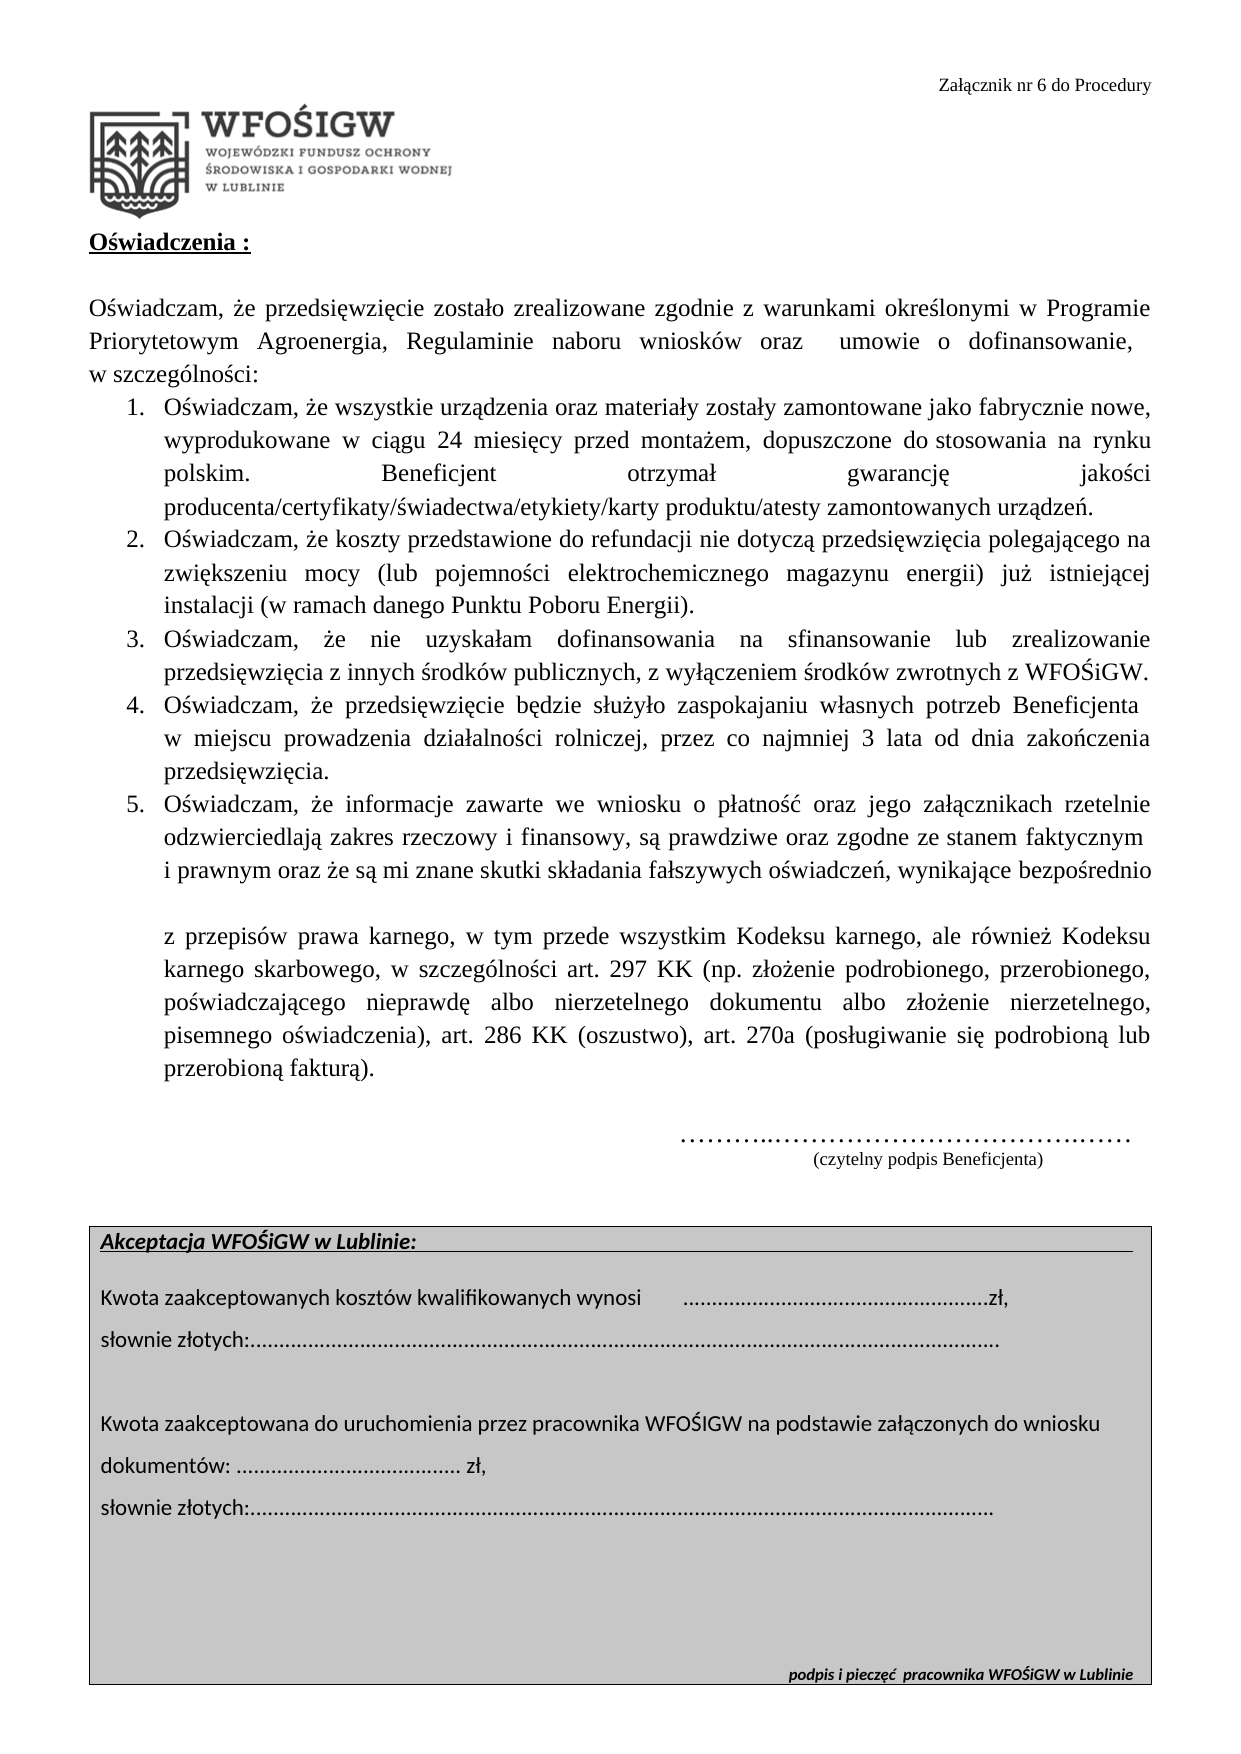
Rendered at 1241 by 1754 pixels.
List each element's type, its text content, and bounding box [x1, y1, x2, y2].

list Oświadczam, że wszystkie urządzenia oraz materiały zostały zamontowane jako fabrycznie nowe, wyprodukowane w ciągu 24 miesięcy przed montażem, dopuszczone do stosowania na rynku polskim. Beneficjent otrzymał gwarancję jakości producenta/certyfikaty/świadectwa/etykiety/karty produktu/atesty zamontowanych urządzeń. [126, 392, 1152, 520]
text Oświadczam, że przedsięwzięcie zostało zrealizowane zgodnie z warunkami określonymi w Programie Priorytetowym Agroenergia, Regulaminie naboru wniosków oraz umowie o dofinansowanie, w szczególności: [89, 293, 1152, 388]
list Oświadczam, że nie uzyskałam dofinansowania na sfinansowanie lub zrealizowanie przedsięwzięcia z innych środków publicznych, z wyłączeniem środków zwrotnych z WFOŚiGW. [126, 624, 1152, 685]
text ………..…………………………….…… (czytelny podpis Beneficjenta) [679, 1117, 1152, 1170]
list Oświadczam, że informacje zawarte we wniosku o płatność oraz jego załącznikach rzetelnie odzwierciedlają zakres rzeczowy i finansowy, są prawdziwe oraz zgodne ze stanem faktycznym i prawnym oraz że są mi znane skutki składania fałszywych oświadczeń, wynikające bezpośrednio z przepisów prawa karnego, w tym przede wszystkim Kodeksu karnego, ale również Kodeksu karnego skarbowego, w szczególności art. 297 KK (np. złożenie podrobionego, przerobionego, poświadczającego nieprawdę albo nierzetelnego dokumentu albo złożenie nierzetelnego, pisemnego oświadczenia), art. 286 KK (oszustwo), art. 270a (posługiwanie się podrobioną lub przerobioną fakturą). [126, 789, 1152, 1082]
list Oświadczam, że koszty przedstawione do refundacji nie dotyczą przedsięwzięcia polegającego na zwiększeniu mocy (lub pojemności elektrochemicznego magazynu energii) już istniejącej instalacji (w ramach danego Punktu Poboru Energii). [126, 524, 1152, 619]
text Oświadczenia : [89, 228, 1152, 256]
picture [88, 95, 1198, 228]
table_header Akceptacja WFOŚiGW w Lublinie: Kwota zaakceptowanych kosztów kwalifikowanych wynosi .....................................................zł, słownie złotych:.................................................................................................................................. Kwota zaakceptowana do uruchomienia przez pracownika WFOŚIGW na podstawie załączonych do wniosku dokumentów: ....................................... zł, słownie złotych:................................................................................................................................. podpis i pieczęć pracownika WFOŚiGW w Lublinie [90, 1227, 1151, 1684]
list Oświadczam, że przedsięwzięcie będzie służyło zaspokajaniu własnych potrzeb Beneficjenta w miejscu prowadzenia działalności rolniczej, przez co najmniej 3 lata od dnia zakończenia przedsięwzięcia. [126, 690, 1152, 784]
